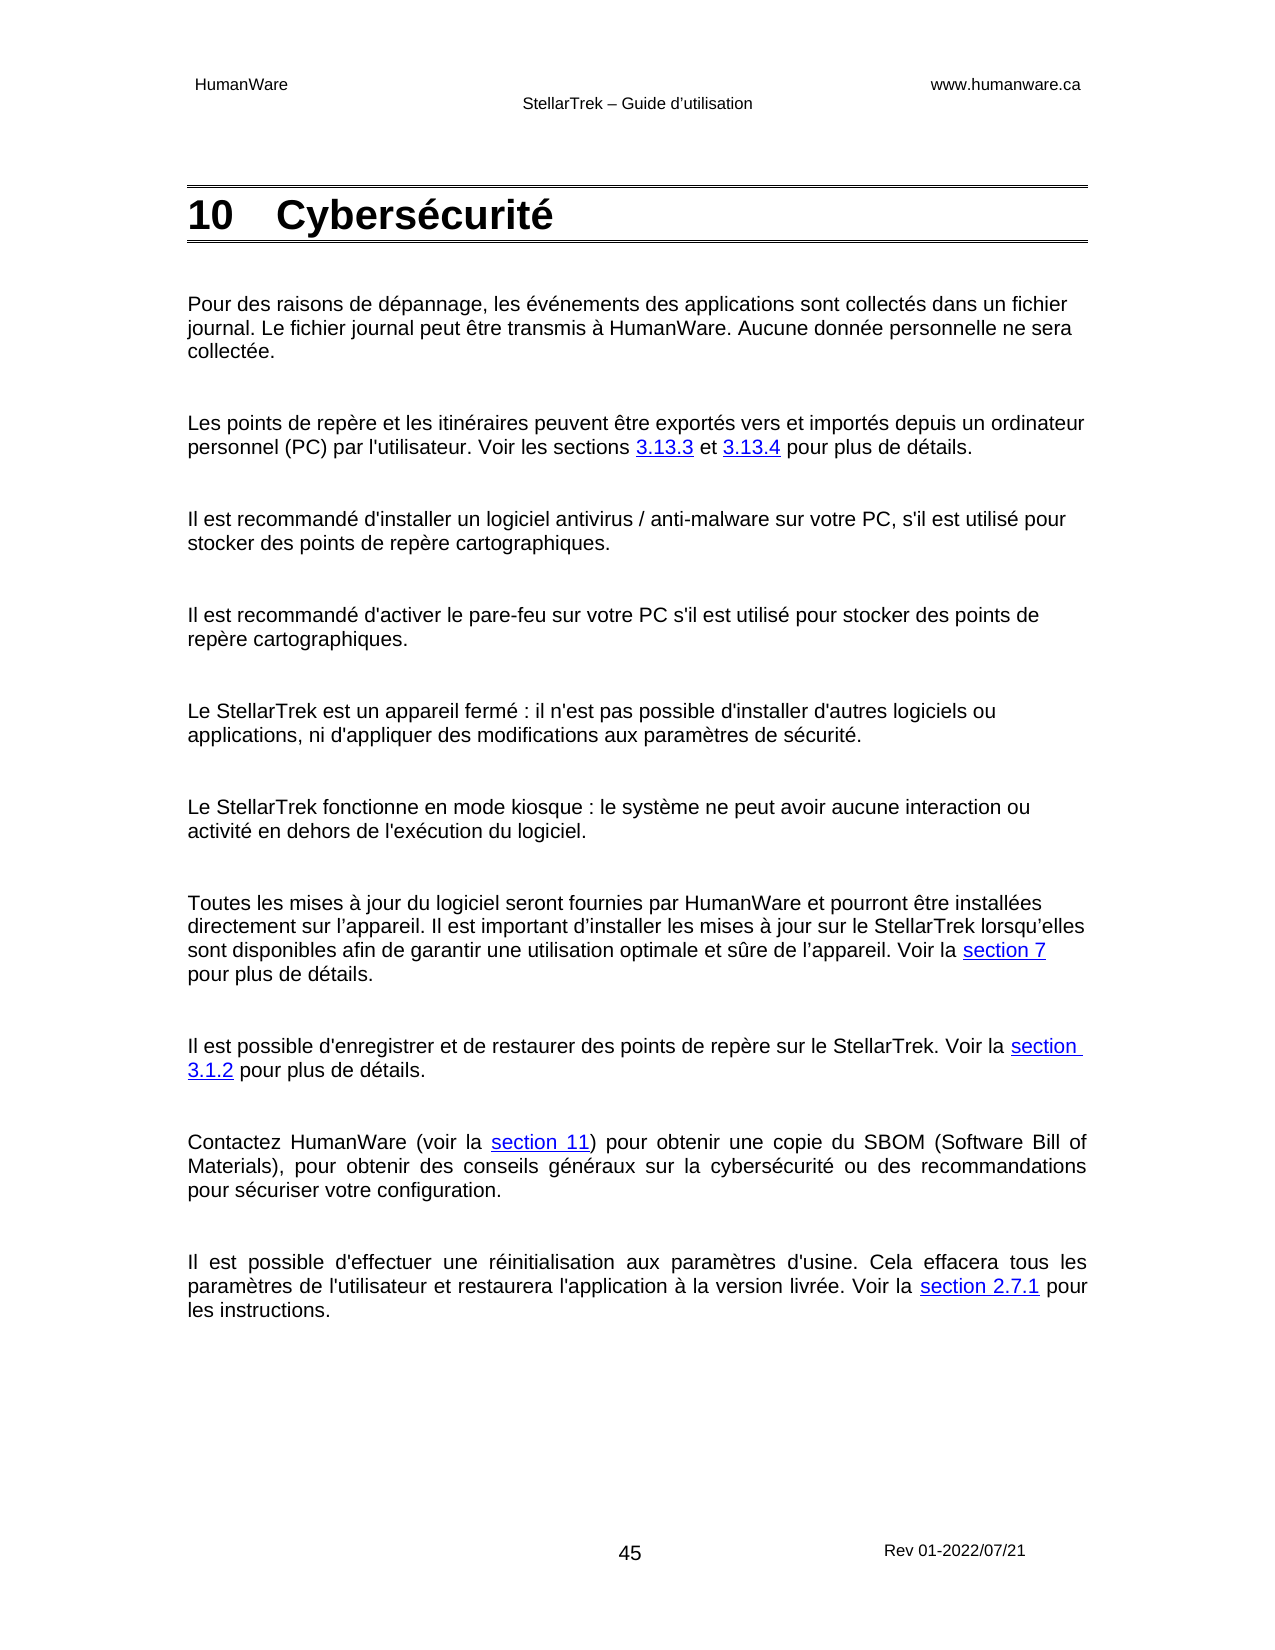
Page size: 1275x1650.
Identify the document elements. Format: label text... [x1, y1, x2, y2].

subtitle Cybersécurité [187, 188, 1088, 240]
text Il est possible d'enregistrer et de restaurer des points de repère sur le StellarTrek. Voir la section 3.1.2 pour plus de détails. [187, 1034, 1088, 1082]
text Il est recommandé d'activer le pare-feu sur votre PC s'il est utilisé pour stocker des points de repère cartographiques. [187, 603, 1088, 651]
text Le StellarTrek est un appareil fermé : il n'est pas possible d'installer d'autres logiciels ou applications, ni d'appliquer des modifications aux paramètres de sécurité. [187, 699, 1088, 747]
text Toutes les mises à jour du logiciel seront fournies par HumanWare et pourront être installées directement sur l’appareil. Il est important d’installer les mises à jour sur le StellarTrek lorsqu’elles sont disponibles afin de garantir une utilisation optimale et sûre de l’appareil. Voir la section 7 pour plus de détails. [187, 890, 1088, 986]
text Il est possible d'effectuer une réinitialisation aux paramètres d'usine. Cela effacera tous les paramètres de l'utilisateur et restaurera l'application à la version livrée. Voir la section 2.7.1 pour les instructions. [187, 1250, 1088, 1322]
text Pour des raisons de dépannage, les événements des applications sont collectés dans un fichier journal. Le fichier journal peut être transmis à HumanWare. Aucune donnée personnelle ne sera collectée. [187, 291, 1088, 363]
text Les points de repère et les itinéraires peuvent être exportés vers et importés depuis un ordinateur personnel (PC) par l'utilisateur. Voir les sections 3.13.3 et 3.13.4 pour plus de détails. [187, 411, 1088, 459]
text Il est recommandé d'installer un logiciel antivirus / anti-malware sur votre PC, s'il est utilisé pour stocker des points de repère cartographiques. [187, 507, 1088, 555]
text Contactez HumanWare (voir la section 11) pour obtenir une copie du SBOM (Software Bill of Materials), pour obtenir des conseils généraux sur la cybersécurité ou des recommandations pour sécuriser votre configuration. [187, 1130, 1088, 1202]
text Le StellarTrek fonctionne en mode kiosque : le système ne peut avoir aucune interaction ou activité en dehors de l'exécution du logiciel. [187, 794, 1088, 842]
